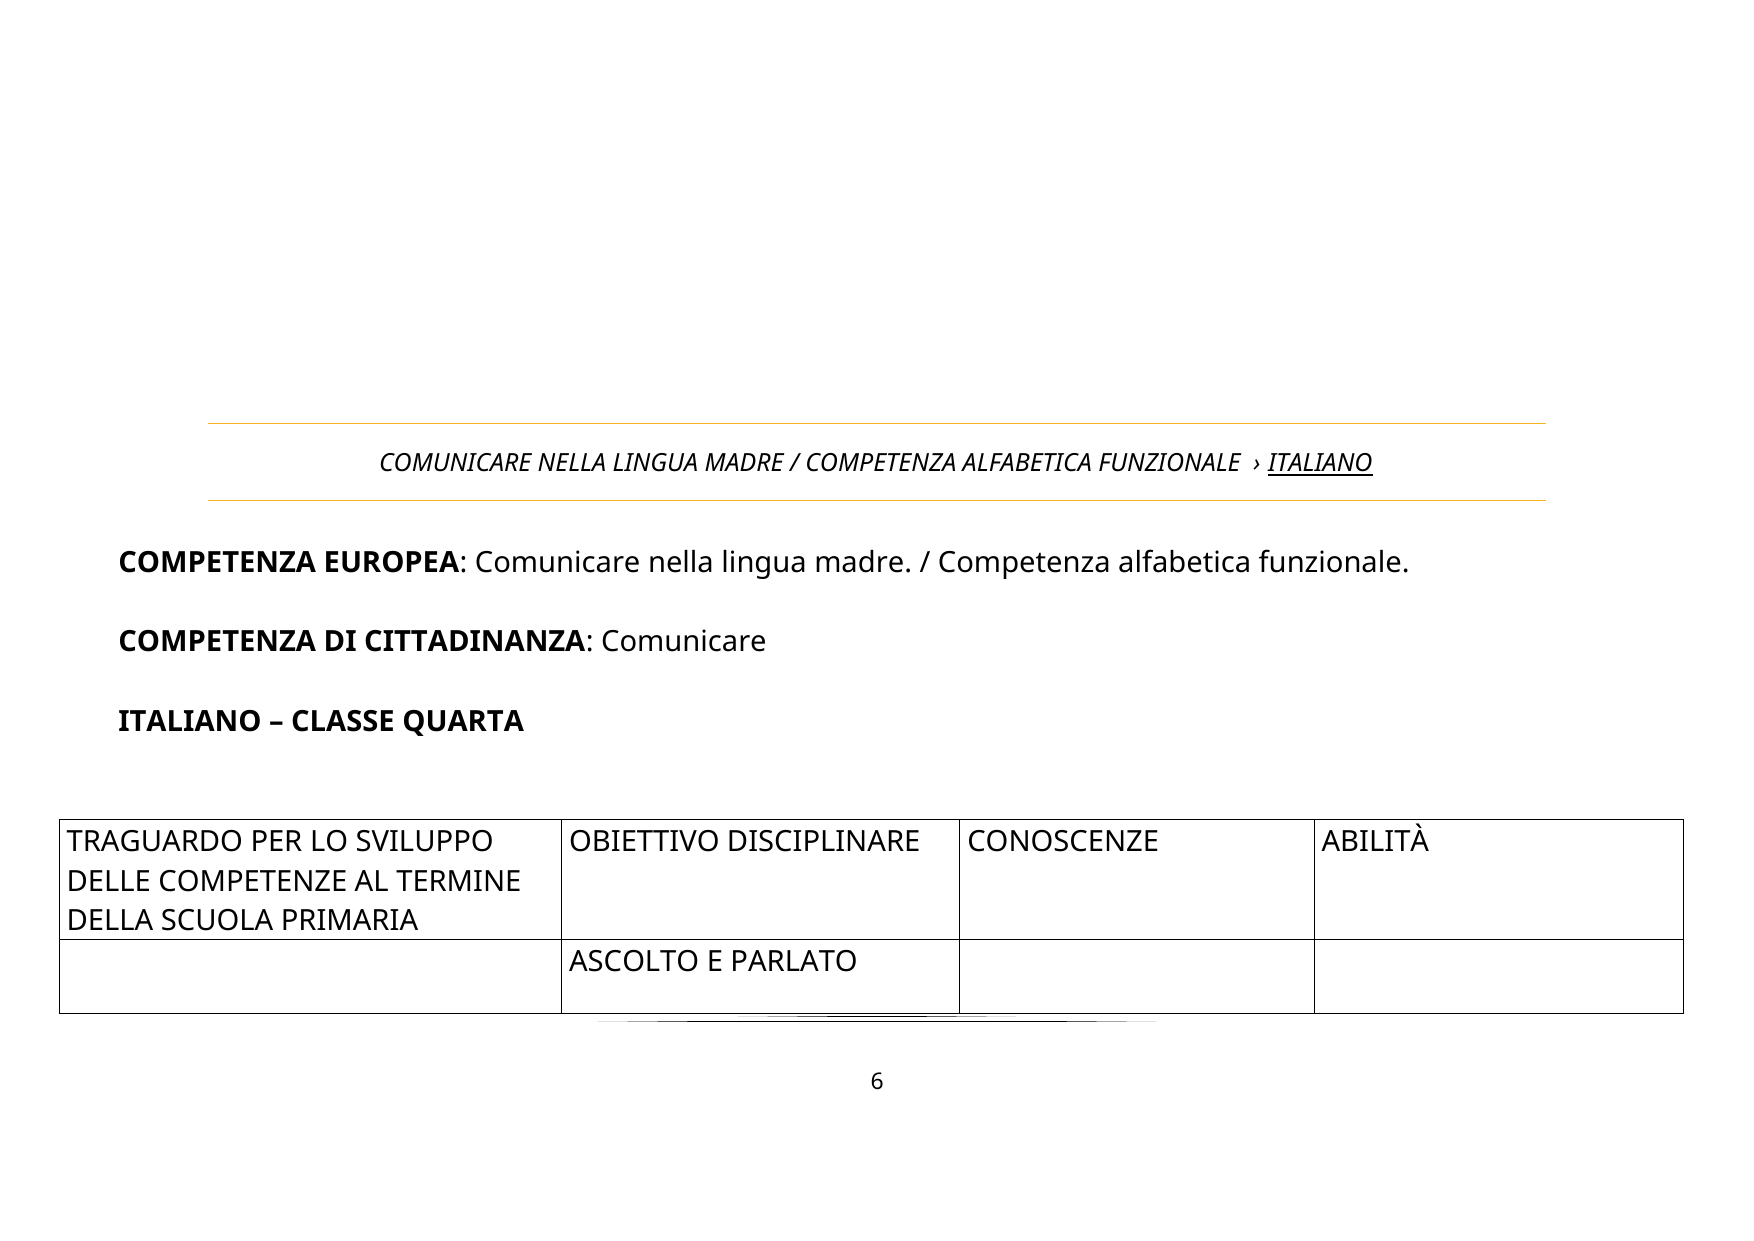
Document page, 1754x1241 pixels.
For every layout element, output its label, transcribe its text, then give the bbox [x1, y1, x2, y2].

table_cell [60, 940, 561, 1013]
table_header TRAGUARDO PER LO SVILUPPO DELLE COMPETENZE AL TERMINE DELLA SCUOLA PRIMARIA [60, 820, 561, 939]
text ITALIANO – CLASSE QUARTA [118, 700, 1636, 740]
table_header CONOSCENZE [960, 820, 1314, 939]
text COMUNICARE NELLA LINGUA MADRE / COMPETENZA ALFABETICA FUNZIONALE › ITALIANO [208, 424, 1546, 500]
table_header ABILITÀ [1315, 820, 1683, 939]
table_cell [960, 940, 1314, 1013]
text COMPETENZA DI CITTADINANZA: Comunicare [118, 621, 1636, 660]
table_header OBIETTIVO DISCIPLINARE [562, 820, 959, 939]
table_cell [1315, 940, 1683, 1013]
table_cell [562, 940, 959, 1013]
text COMPETENZA EUROPEA: Comunicare nella lingua madre. / Competenza alfabetica funzionale. [118, 541, 1636, 581]
